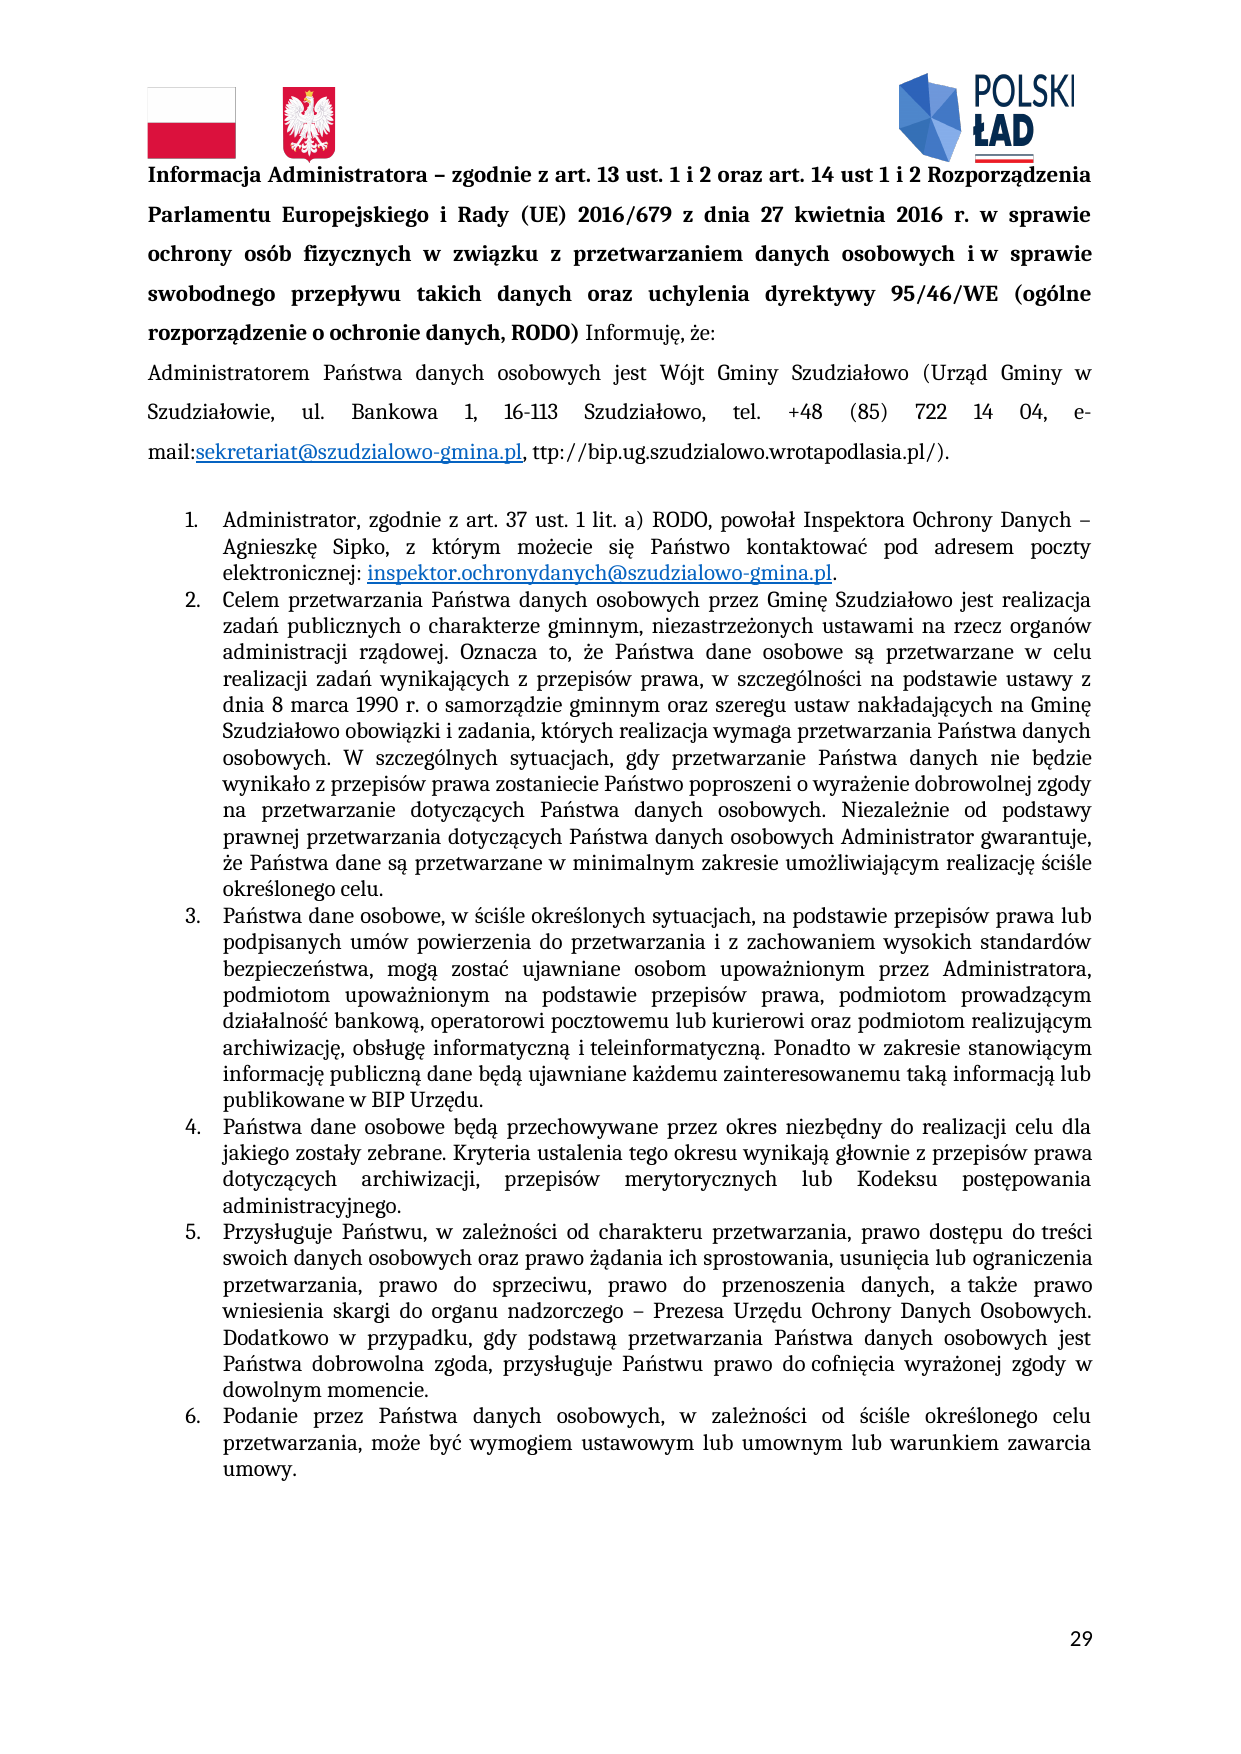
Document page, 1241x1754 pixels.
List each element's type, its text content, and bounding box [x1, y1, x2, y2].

list Celem przetwarzania Państwa danych osobowych przez Gminę Szudziałowo jest realizacja zadań publicznych o charakterze gminnym, niezastrzeżonych ustawami na rzecz organów administracji rządowej. Oznacza to, że Państwa dane osobowe są przetwarzane w celu realizacji zadań wynikających z przepisów prawa, w szczególności na podstawie ustawy z dnia 8 marca 1990 r. o samorządzie gminnym oraz szeregu ustaw nakładających na Gminę Szudziałowo obowiązki i zadania, których realizacja wymaga przetwarzania Państwa danych osobowych. W szczególnych sytuacjach, gdy przetwarzanie Państwa danych nie będzie wynikało z przepisów prawa zostaniecie Państwo poproszeni o wyrażenie dobrowolnej zgody na przetwarzanie dotyczących Państwa danych osobowych. Niezależnie od podstawy prawnej przetwarzania dotyczących Państwa danych osobowych Administrator gwarantuje, że Państwa dane są przetwarzane w minimalnym zakresie umożliwiającym realizację ściśle określonego celu. [185, 586, 1093, 903]
list Przysługuje Państwu, w zależności od charakteru przetwarzania, prawo dostępu do treści swoich danych osobowych oraz prawo żądania ich sprostowania, usunięcia lub ograniczenia przetwarzania, prawo do sprzeciwu, prawo do przenoszenia danych, a także prawo wniesienia skargi do organu nadzorczego – Prezesa Urzędu Ochrony Danych Osobowych. Dodatkowo w przypadku, gdy podstawą przetwarzania Państwa danych osobowych jest Państwa dobrowolna zgoda, przysługuje Państwu prawo do cofnięcia wyrażonej zgody w dowolnym momencie. [185, 1219, 1093, 1403]
list Państwa dane osobowe, w ściśle określonych sytuacjach, na podstawie przepisów prawa lub podpisanych umów powierzenia do przetwarzania i z zachowaniem wysokich standardów bezpieczeństwa, mogą zostać ujawniane osobom upoważnionym przez Administratora, podmiotom upoważnionym na podstawie przepisów prawa, podmiotom prowadzącym działalność bankową, operatorowi pocztowemu lub kurierowi oraz podmiotom realizującym archiwizację, obsługę informatyczną i teleinformatyczną. Ponadto w zakresie stanowiącym informację publiczną dane będą ujawniane każdemu zainteresowanemu taką informacją lub publikowane w BIP Urzędu. [185, 903, 1093, 1113]
list Państwa dane osobowe będą przechowywane przez okres niezbędny do realizacji celu dla jakiego zostały zebrane. Kryteria ustalenia tego okresu wynikają głownie z przepisów prawa dotyczących archiwizacji, przepisów merytorycznych lub Kodeksu postępowania administracyjnego. [185, 1113, 1093, 1219]
list Podanie przez Państwa danych osobowych, w zależności od ściśle określonego celu przetwarzania, może być wymogiem ustawowym lub umownym lub warunkiem zawarcia umowy. [185, 1403, 1093, 1482]
list Administrator, zgodnie z art. 37 ust. 1 lit. a) RODO, powołał Inspektora Ochrony Danych – Agnieszkę Sipko, z którym możecie się Państwo kontaktować pod adresem poczty elektronicznej: inspektor.ochronydanych@szudzialowo-gmina.pl. [185, 507, 1093, 586]
picture [899, 73, 1074, 163]
picture [147, 87, 336, 163]
text Administratorem Państwa danych osobowych jest Wójt Gminy Szudziałowo (Urząd Gminy w Szudziałowie, ul. Bankowa 1, 16-113 Szudziałowo, tel. +48 (85) 722 14 04, e-mail:sekretariat@szudzialowo-gmina.pl, ttp://bip.ug.szudzialowo.wrotapodlasia.pl/). [148, 360, 1093, 465]
text Informacja Administratora – zgodnie z art. 13 ust. 1 i 2 oraz art. 14 ust 1 i 2 Rozporządzenia Parlamentu Europejskiego i Rady (UE) 2016/679 z dnia 27 kwietnia 2016 r. w sprawie ochrony osób fizycznych w związku z przetwarzaniem danych osobowych i w sprawie swobodnego przepływu takich danych oraz uchylenia dyrektywy 95/46/WE (ogólne rozporządzenie o ochronie danych, RODO) Informuję, że: [148, 162, 1093, 347]
